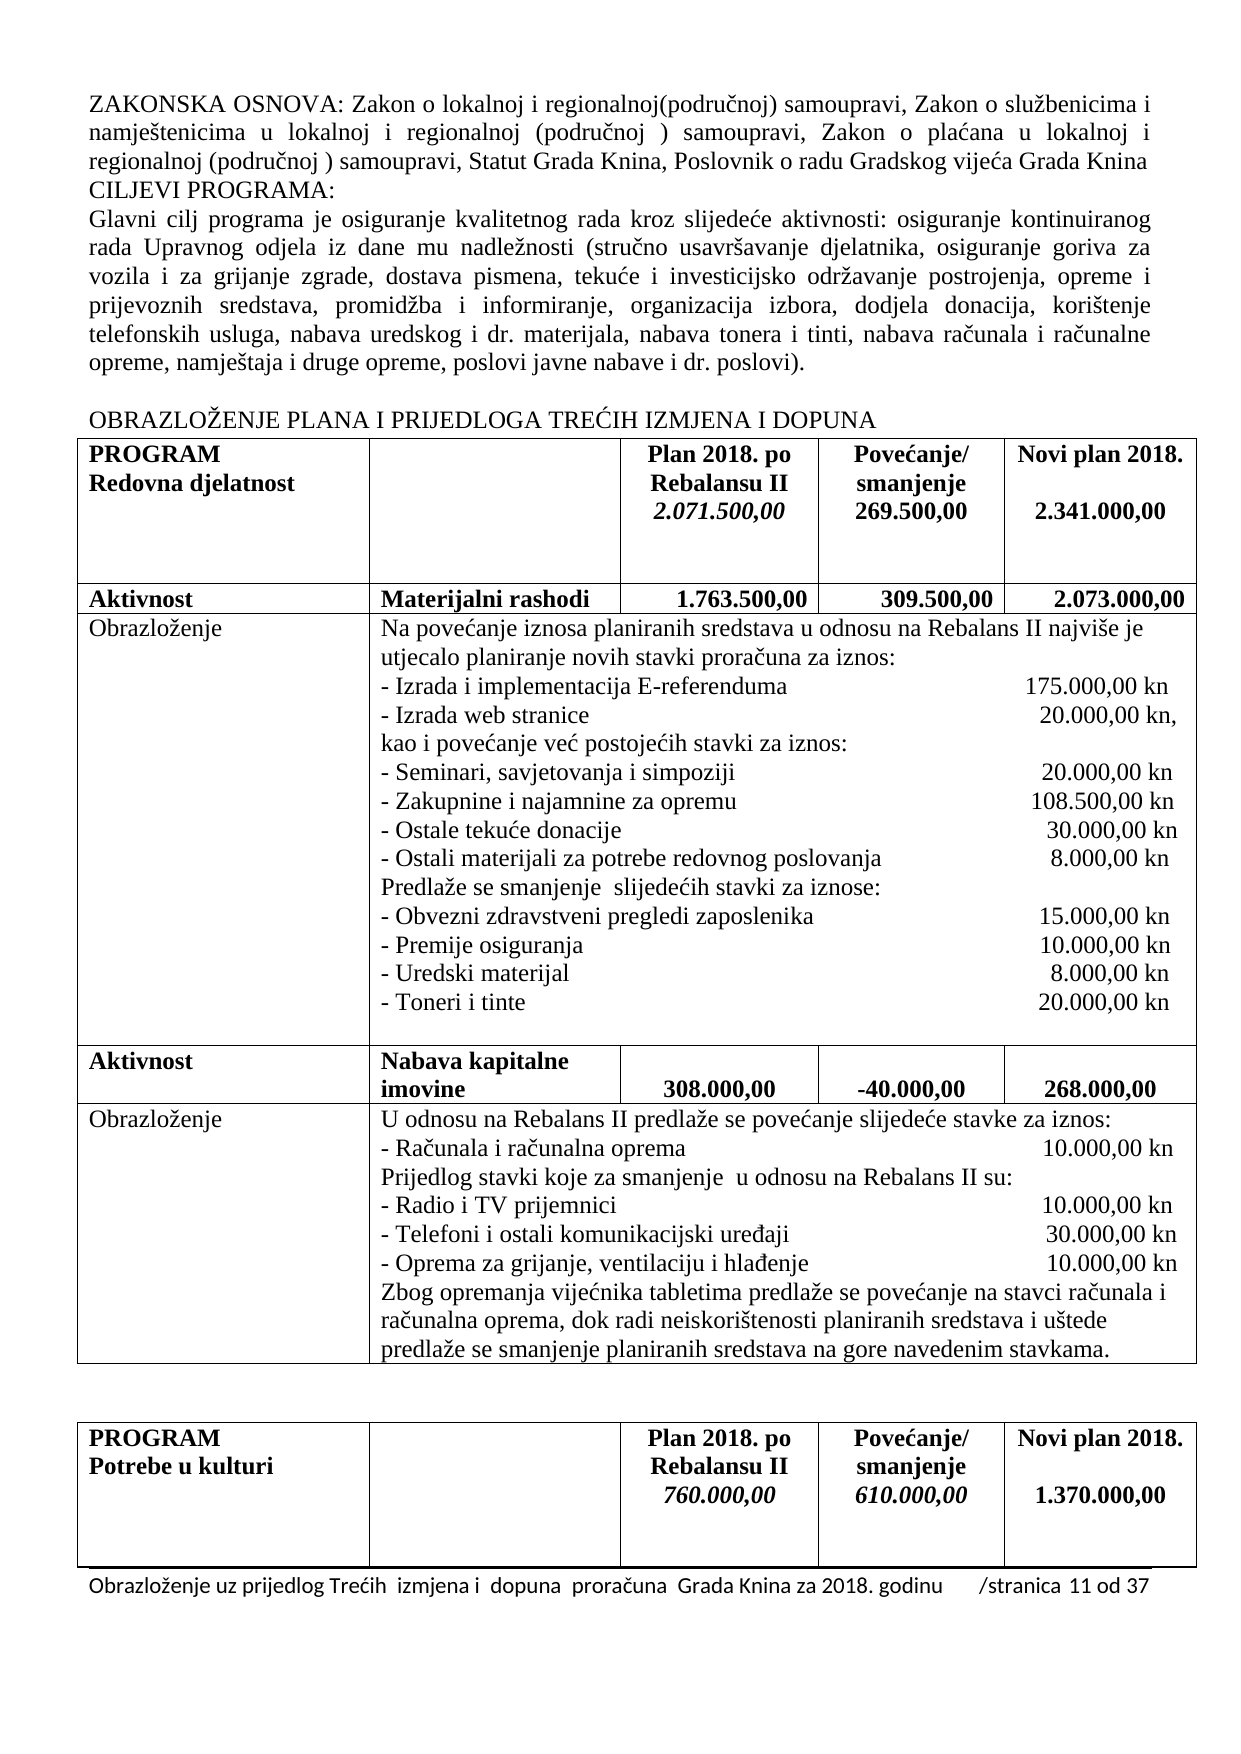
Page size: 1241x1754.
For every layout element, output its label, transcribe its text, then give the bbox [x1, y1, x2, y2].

table_header PROGRAM Potrebe u kulturi [78, 1423, 369, 1566]
table_cell 309.500,00 [819, 584, 1004, 612]
table_cell Aktivnost [78, 1046, 369, 1103]
table_cell 308.000,00 [621, 1046, 818, 1103]
text ZAKONSKA OSNOVA: Zakon o lokalnoj i regionalnoj(područnoj) samoupravi, Zakon o službenicima i namještenicima u lokalnoj i regionalnoj (područnoj ) samoupravi, Zakon o plaćana u lokalnoj i regionalnoj (područnoj ) samoupravi, Statut Grada Knina, Poslovnik o radu Gradskog vijeća Grada Knina [89, 89, 1152, 175]
table_header [370, 439, 620, 583]
table_cell U odnosu na Rebalans II predlaže se povećanje slijedeće stavke za iznos: - Računala i računalna oprema 10.000,00 kn Prijedlog stavki koje za smanjenje u odnosu na Rebalans II su: - Radio i TV prijemnici 10.000,00 kn - Telefoni i ostali komunikacijski uređaji 30.000,00 kn - Oprema za grijanje, ventilaciju i hlađenje 10.000,00 kn Zbog opremanja vijećnika tabletima predlaže se povećanje na stavci računala i računalna oprema, dok radi neiskorištenosti planiranih sredstava i uštede predlaže se smanjenje planiranih sredstava na gore navedenim stavkama. [370, 1104, 1196, 1363]
table_cell 1.763.500,00 [621, 584, 818, 612]
text CILJEVI PROGRAMA: [89, 175, 1152, 204]
text Glavni cilj programa je osiguranje kvalitetnog rada kroz slijedeće aktivnosti: osiguranje kontinuiranog rada Upravnog odjela iz dane mu nadležnosti (stručno usavršavanje djelatnika, osiguranje goriva za vozila i za grijanje zgrade, dostava pismena, tekuće i investicijsko održavanje postrojenja, opreme i prijevoznih sredstava, promidžba i informiranje, organizacija izbora, dodjela donacija, korištenje telefonskih usluga, nabava uredskog i dr. materijala, nabava tonera i tinti, nabava računala i računalne opreme, namještaja i druge opreme, poslovi javne nabave i dr. poslovi). [89, 204, 1152, 376]
table_cell Na povećanje iznosa planiranih sredstava u odnosu na Rebalans II najviše je utjecalo planiranje novih stavki proračuna za iznos: - Izrada i implementacija E-referenduma 175.000,00 kn - Izrada web stranice 20.000,00 kn, kao i povećanje već postojećih stavki za iznos: - Seminari, savjetovanja i simpoziji 20.000,00 kn - Zakupnine i najamnine za opremu 108.500,00 kn - Ostale tekuće donacije 30.000,00 kn - Ostali materijali za potrebe redovnog poslovanja 8.000,00 kn Predlaže se smanjenje slijedećih stavki za iznose: - Obvezni zdravstveni pregledi zaposlenika 15.000,00 kn - Premije osiguranja 10.000,00 kn - Uredski materijal 8.000,00 kn - Toneri i tinte 20.000,00 kn [370, 614, 1196, 1045]
table_cell Obrazloženje [78, 614, 369, 1045]
table_header Plan 2018. po Rebalansu II 760.000,00 [621, 1423, 818, 1566]
table_cell -40.000,00 [819, 1046, 1004, 1103]
table_header Povećanje/ smanjenje 269.500,00 [819, 439, 1004, 583]
table_header PROGRAM Redovna djelatnost [78, 439, 369, 583]
table_header [370, 1423, 620, 1566]
table_cell Aktivnost [78, 584, 369, 612]
text OBRAZLOŽENJE PLANA I PRIJEDLOGA TREĆIH IZMJENA I DOPUNA [89, 405, 1152, 434]
table_cell Obrazloženje [78, 1104, 369, 1363]
table_header Povećanje/ smanjenje 610.000,00 [819, 1423, 1004, 1566]
table_cell 268.000,00 [1005, 1046, 1196, 1103]
table_header Novi plan 2018. 2.341.000,00 [1005, 439, 1196, 583]
table_cell Nabava kapitalne imovine [370, 1046, 620, 1103]
table_cell Materijalni rashodi [370, 584, 620, 612]
table_header Plan 2018. po Rebalansu II 2.071.500,00 [621, 439, 818, 583]
table_cell 2.073.000,00 [1005, 584, 1196, 612]
table_header Novi plan 2018. 1.370.000,00 [1005, 1423, 1196, 1566]
